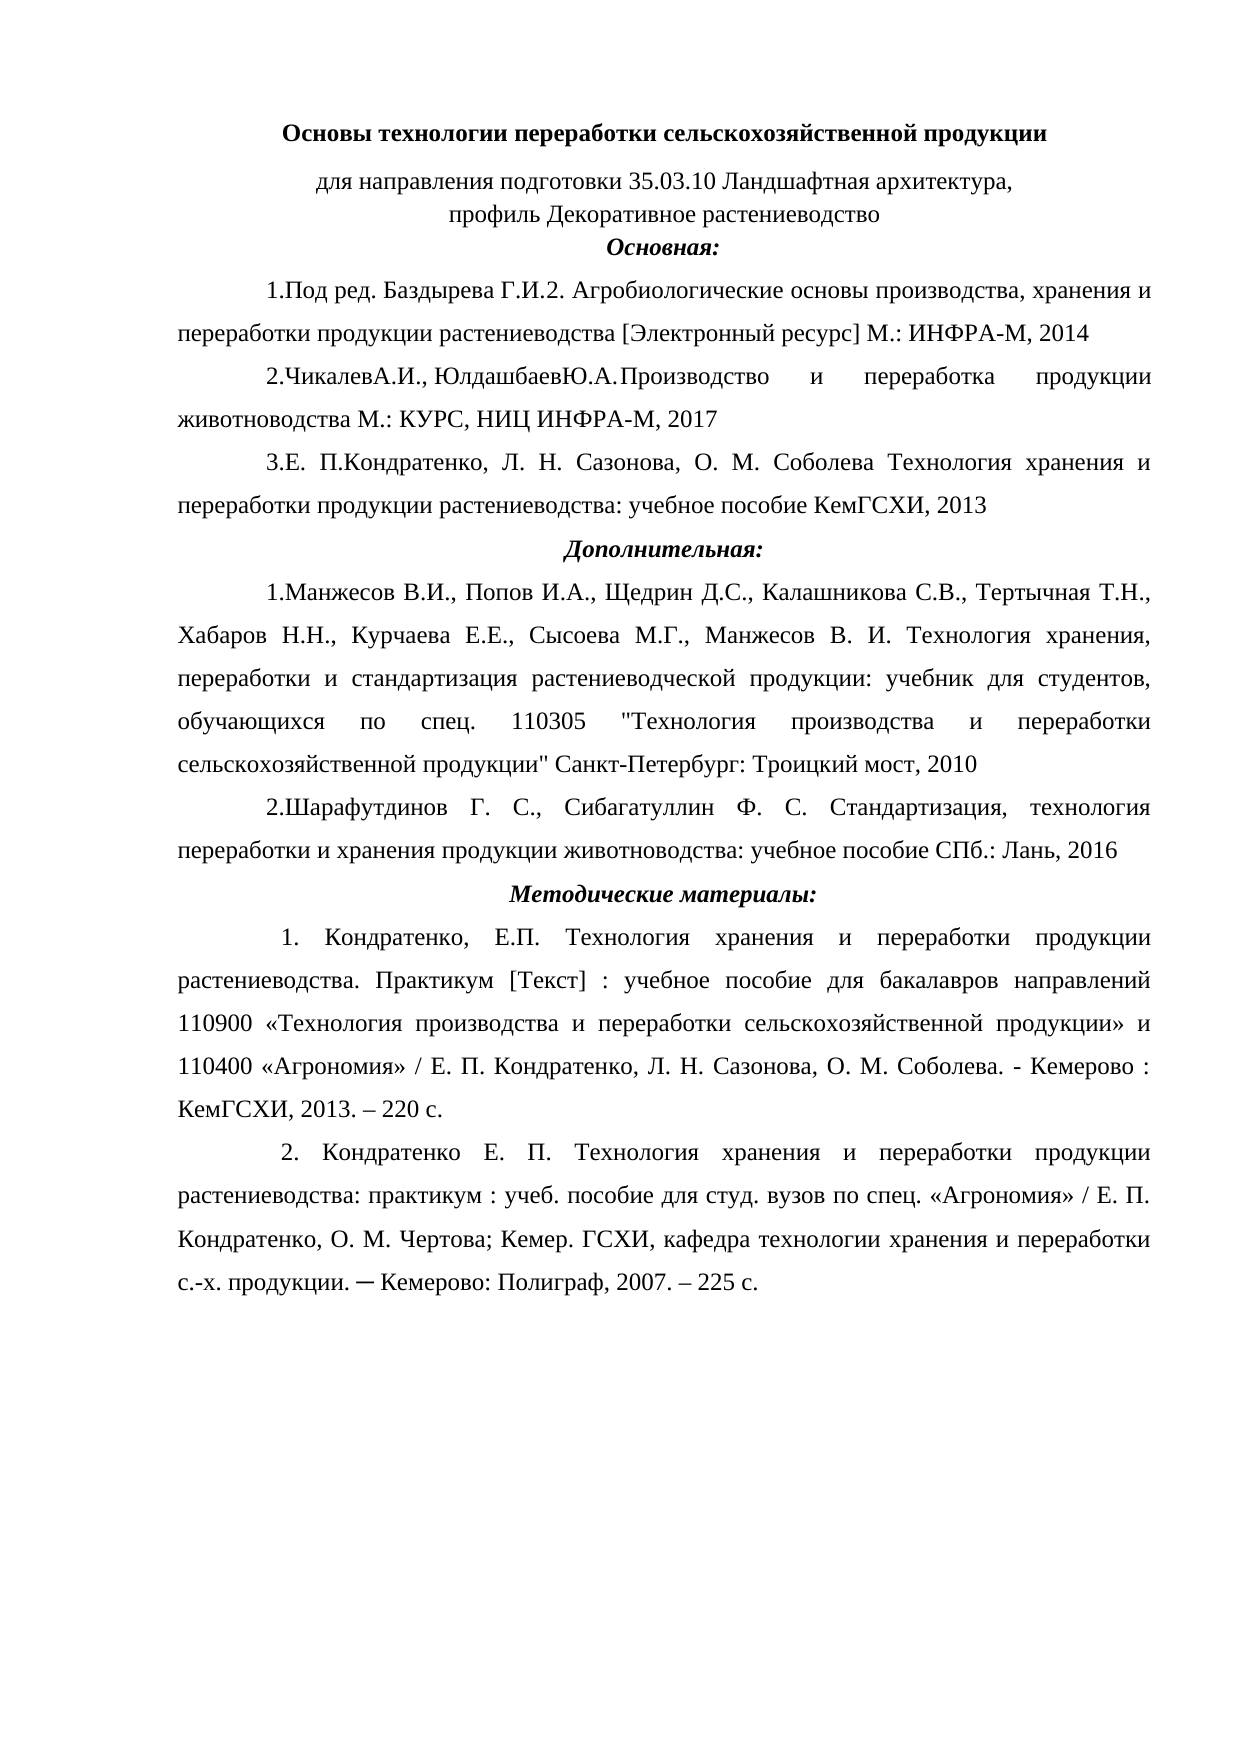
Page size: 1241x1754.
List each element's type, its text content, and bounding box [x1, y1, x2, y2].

text 2. Кондратенко Е. П. Технология хранения и переработки продукции растениеводства: практикум : учеб. пособие для студ. вузов по спец. «Агрономия» / Е. П. Кондратенко, О. М. Чертова; Кемер. ГСХИ, кафедра технологии хранения и переработки с.-х. продукции. ─ Кемерово: Полиграф, 2007. – 225 с. [177, 1137, 1152, 1296]
text 2.Шарафутдинов Г. С., Сибагатуллин Ф. C. Стандартизация, технология переработки и хранения продукции животноводства: учебное пособие СПб.: Лань, 2016 [177, 792, 1152, 864]
text 1.Под ред. Баздырева Г.И. 2. Агробиологические основы производства, хранения и переработки продукции растениеводства [Электронный ресурс] М.: ИНФРА-М, 2014 [177, 275, 1152, 347]
text Основная: [177, 232, 1152, 261]
text Методические материалы: [177, 879, 1152, 907]
text 3.Е. П.Кондратенко, Л. Н. Сазонова, О. М. Соболева Технология хранения и переработки продукции растениеводства: учебное пособие КемГСХИ, 2013 [177, 447, 1152, 519]
text Дополнительная: [177, 534, 1152, 562]
text 1. Кондратенко, Е.П. Технология хранения и переработки продукции растениеводства. Практикум [Текст] : учебное пособие для бакалавров направлений 110900 «Технология производства и переработки сельскохозяйственной продукции» и 110400 «Агрономия» / Е. П. Кондратенко, Л. Н. Сазонова, О. М. Соболева. - Кемерово : КемГСХИ, 2013. – 220 с. [177, 922, 1152, 1123]
text профиль Декоративное растениеводство [177, 199, 1152, 228]
text для направления подготовки 35.03.10 Ландшафтная архитектура, [177, 166, 1152, 194]
text 2.ЧикалевА.И., ЮлдашбаевЮ.А. Производство и переработка продукции животноводства М.: КУРС, НИЦ ИНФРА-М, 2017 [177, 361, 1152, 433]
text Основы технологии переработки сельскохозяйственной продукции [177, 118, 1152, 147]
text 1.Манжесов В.И., Попов И.А., Щедрин Д.С., Калашникова С.В., Тертычная Т.Н., Хабаров Н.Н., Курчаева Е.Е., Сысоева М.Г., Манжесов В. И. Технология хранения, переработки и стандартизация растениеводческой продукции: учебник для студентов, обучающихся по спец. 110305 "Технология производства и переработки сельскохозяйственной продукции" Санкт-Петербург: Троицкий мост, 2010 [177, 577, 1152, 778]
